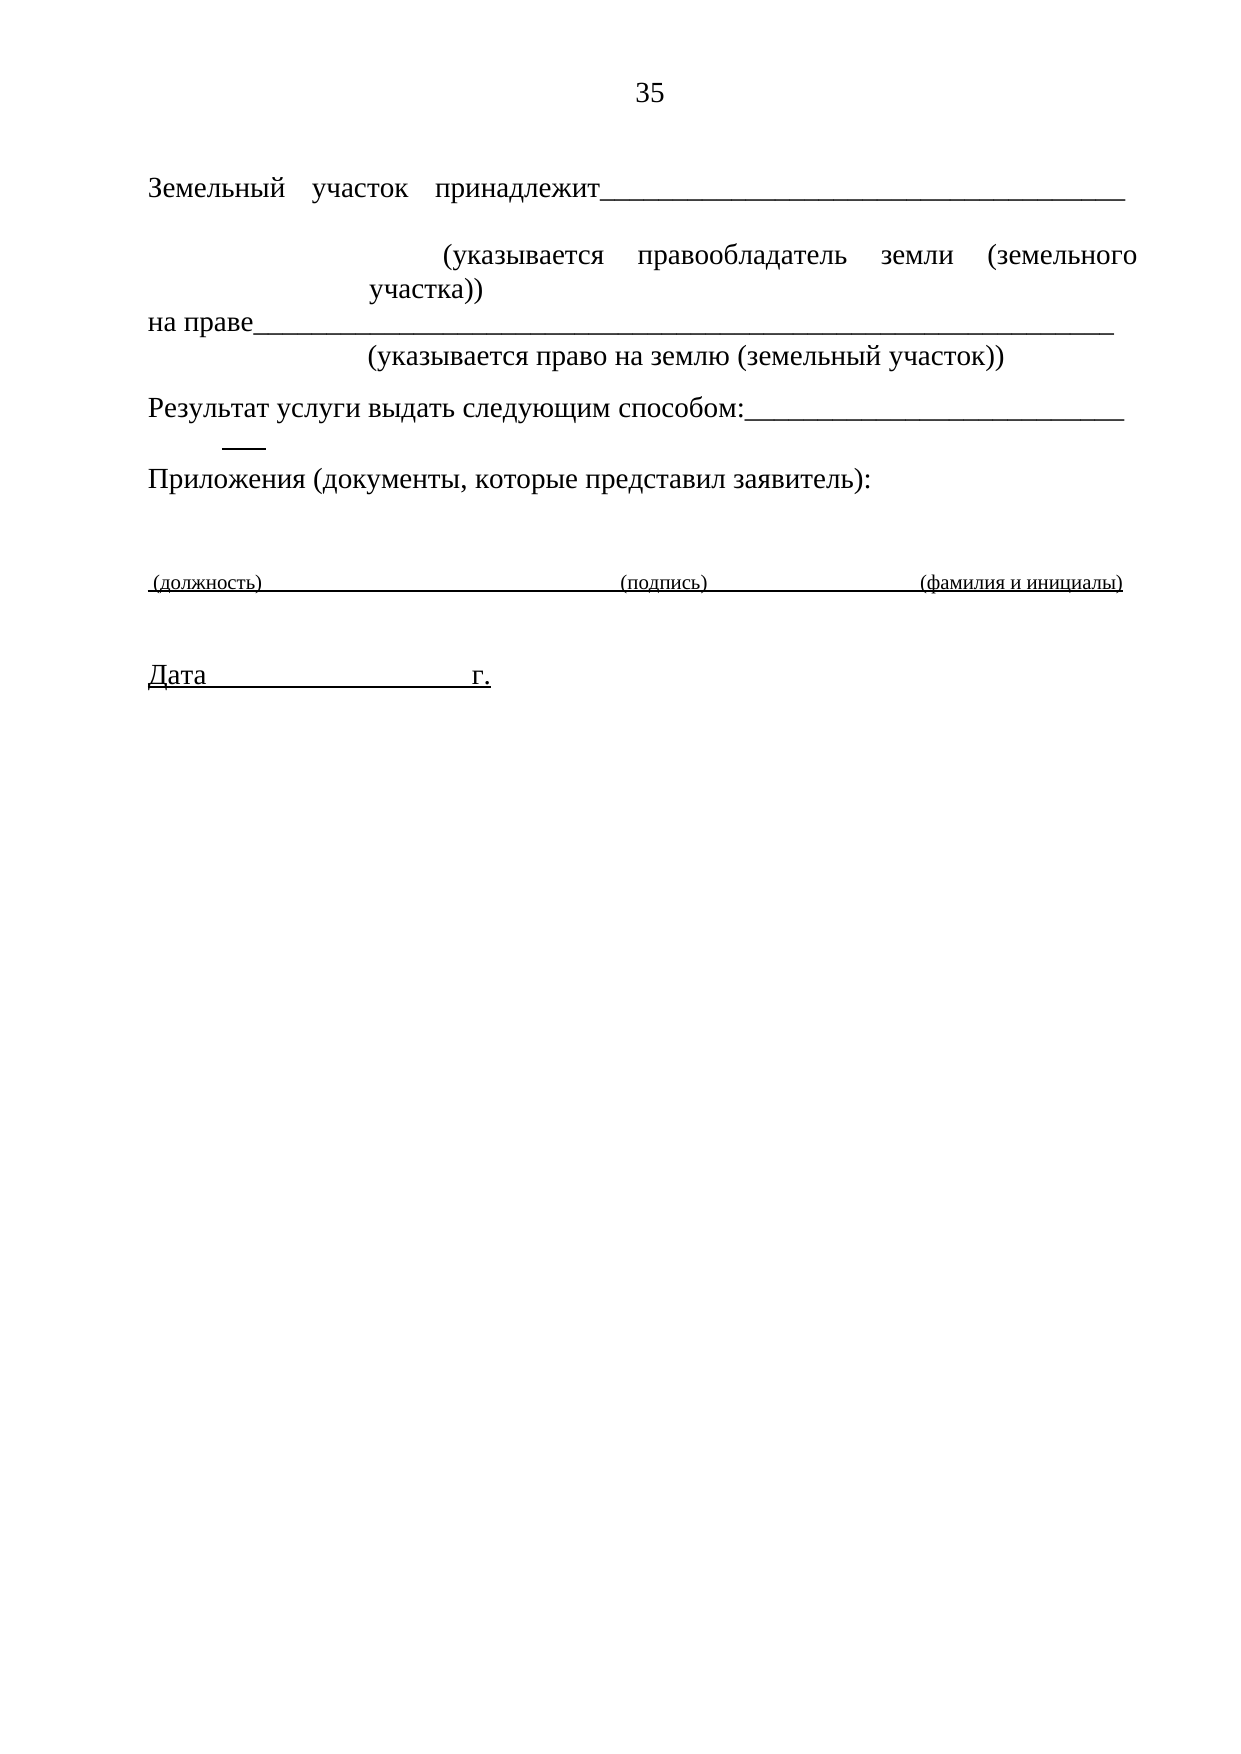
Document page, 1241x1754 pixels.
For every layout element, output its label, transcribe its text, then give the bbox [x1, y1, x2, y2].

text (указывается право на землю (земельный участок)) [161, 338, 1137, 371]
text (указывается правообладатель земли (земельного участка)) [369, 237, 1137, 304]
text Дата г. [148, 657, 1152, 691]
text Результат услуги выдать следующим способом:__________________________ [148, 390, 1152, 424]
text Земельный участок принадлежит____________________________________ [148, 170, 1151, 237]
text (должность) (подпись) (фамилия и инициалы) [148, 569, 1152, 594]
text Приложения (документы, которые представил заявитель): [148, 461, 1152, 494]
text на праве___________________________________________________________ [148, 304, 1152, 338]
